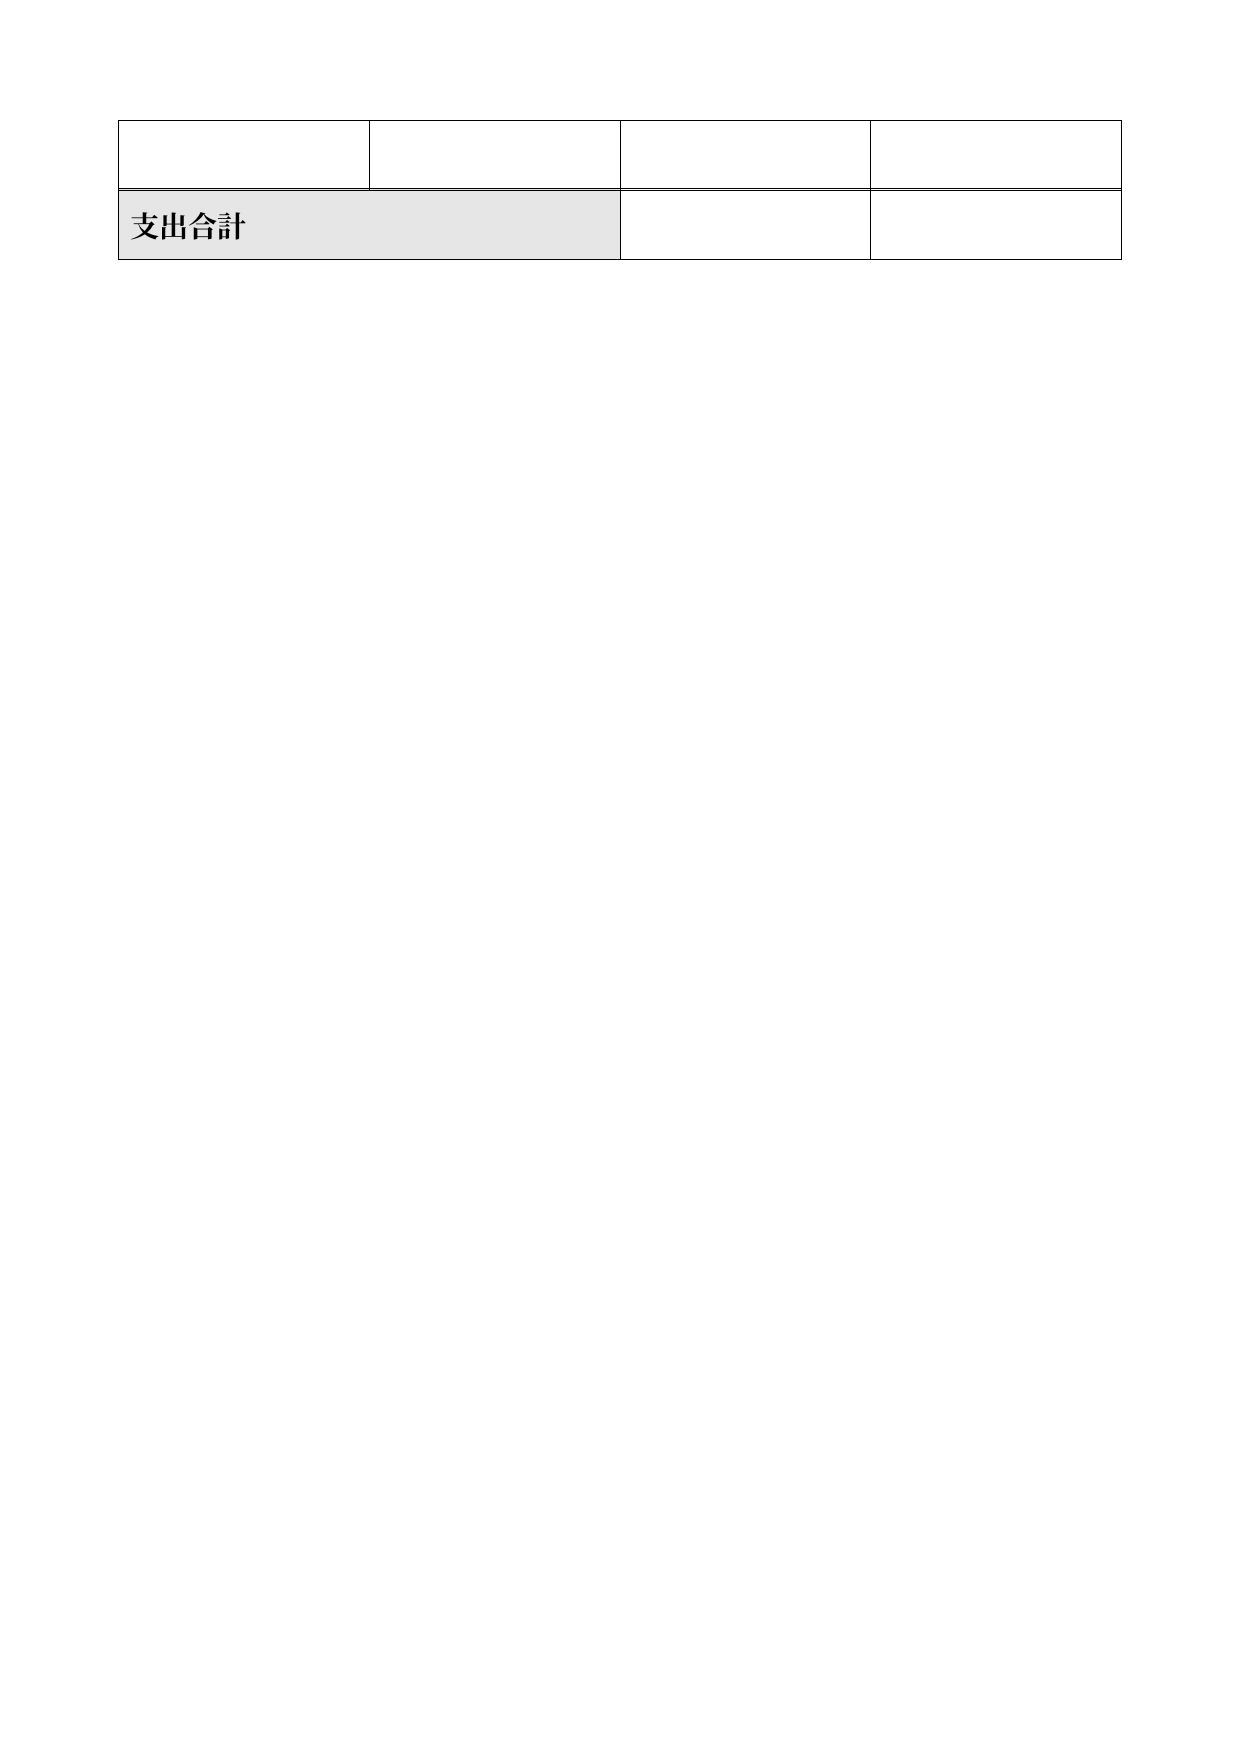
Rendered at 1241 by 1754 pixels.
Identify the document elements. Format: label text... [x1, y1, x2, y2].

table_cell [871, 191, 1121, 259]
table_cell [621, 121, 870, 188]
table_cell [370, 121, 620, 188]
table_cell 支出合計 [119, 191, 620, 259]
table_cell [621, 191, 870, 259]
table_cell [119, 121, 369, 188]
table_cell [871, 121, 1121, 188]
